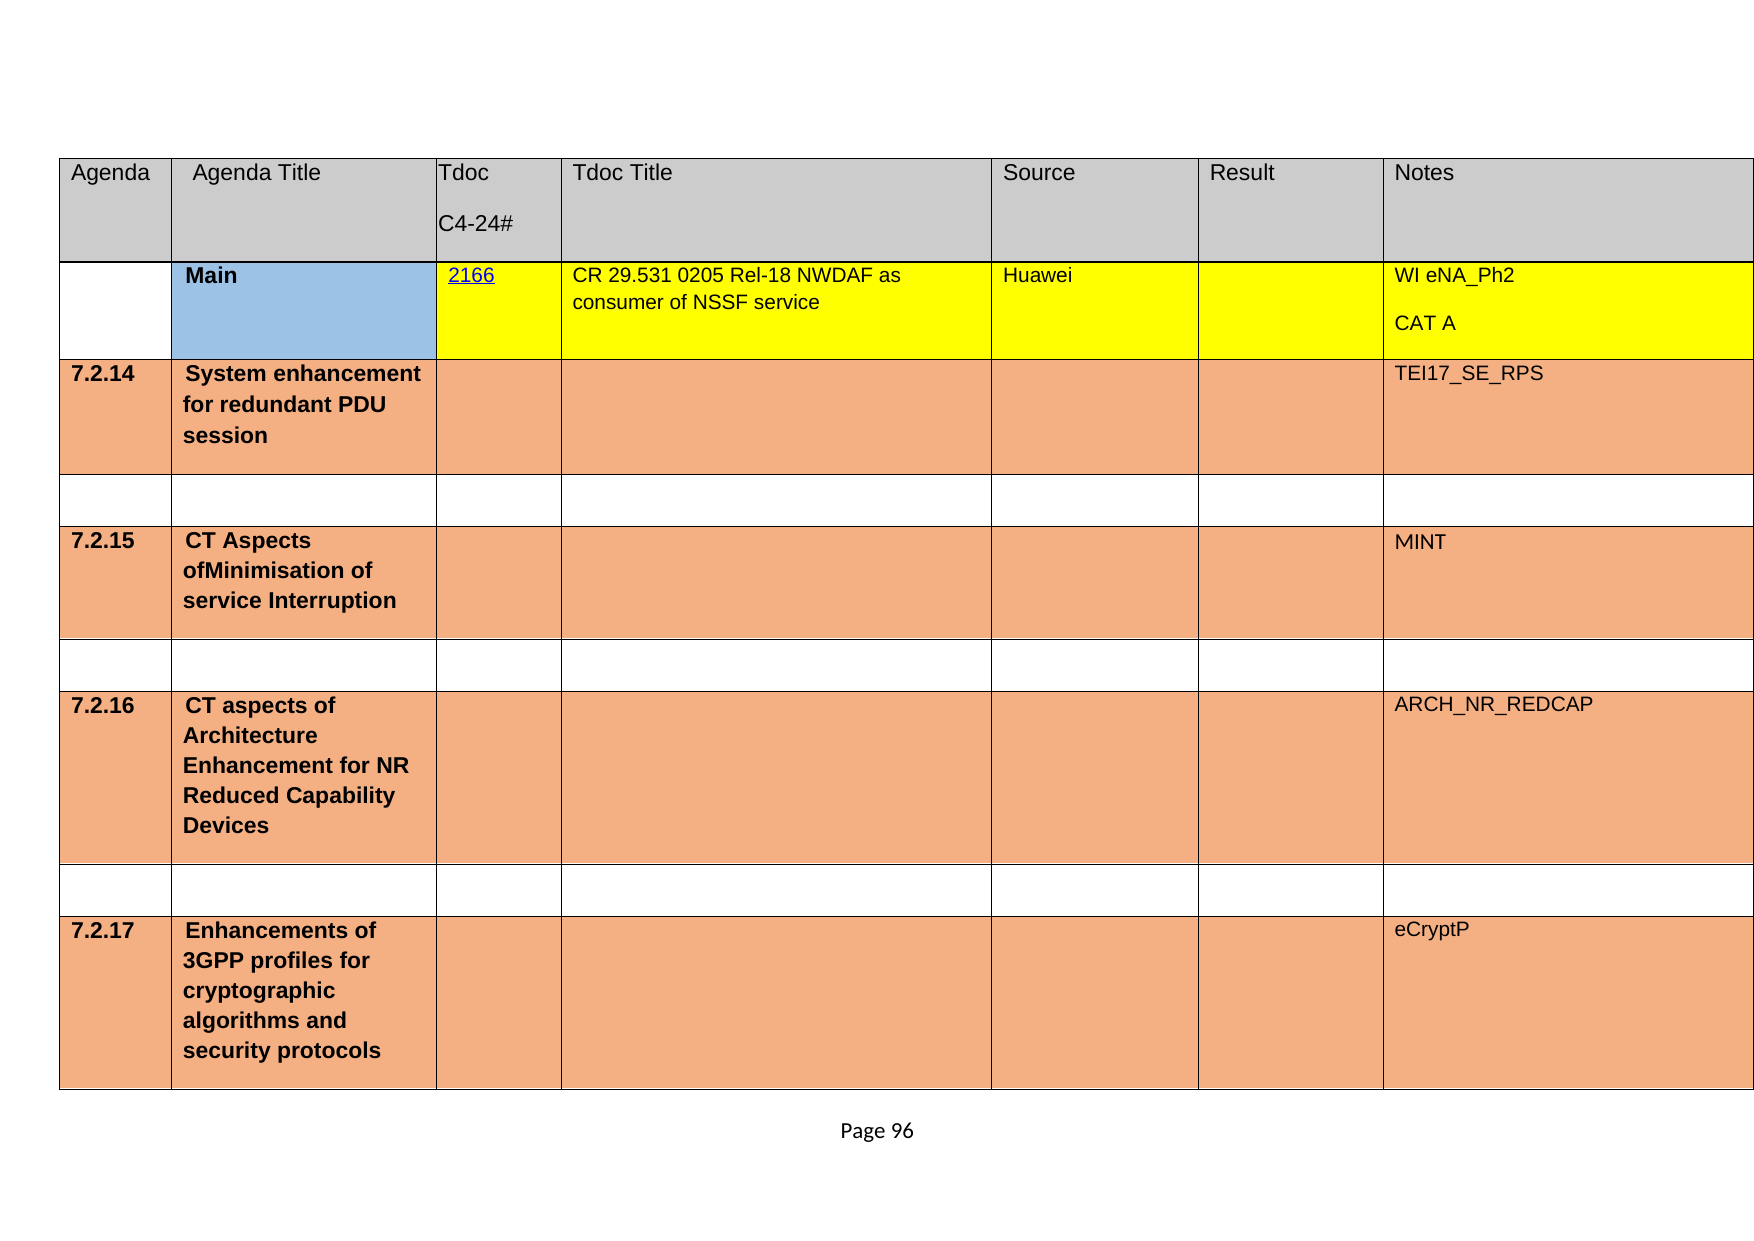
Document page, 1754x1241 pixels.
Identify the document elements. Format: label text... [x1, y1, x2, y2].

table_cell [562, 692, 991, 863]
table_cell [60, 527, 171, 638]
table_header Source [992, 159, 1198, 261]
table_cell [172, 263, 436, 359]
table_header Agenda [60, 159, 171, 261]
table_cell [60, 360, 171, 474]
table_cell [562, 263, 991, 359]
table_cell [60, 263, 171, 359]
table_header Agenda Title [172, 159, 436, 261]
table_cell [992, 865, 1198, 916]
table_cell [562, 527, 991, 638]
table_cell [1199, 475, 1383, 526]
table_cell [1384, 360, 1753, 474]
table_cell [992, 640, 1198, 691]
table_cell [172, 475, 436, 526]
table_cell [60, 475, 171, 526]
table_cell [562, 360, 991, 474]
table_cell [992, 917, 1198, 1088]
table_header Tdoc Title [562, 159, 991, 261]
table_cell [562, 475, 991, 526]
table_header Result [1199, 159, 1383, 261]
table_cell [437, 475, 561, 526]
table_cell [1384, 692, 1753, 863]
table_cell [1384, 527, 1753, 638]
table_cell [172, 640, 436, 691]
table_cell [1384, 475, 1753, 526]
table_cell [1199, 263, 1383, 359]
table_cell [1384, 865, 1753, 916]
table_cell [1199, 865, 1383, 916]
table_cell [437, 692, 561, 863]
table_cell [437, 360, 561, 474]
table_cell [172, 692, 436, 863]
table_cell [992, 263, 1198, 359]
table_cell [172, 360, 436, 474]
table_header Notes [1384, 159, 1753, 261]
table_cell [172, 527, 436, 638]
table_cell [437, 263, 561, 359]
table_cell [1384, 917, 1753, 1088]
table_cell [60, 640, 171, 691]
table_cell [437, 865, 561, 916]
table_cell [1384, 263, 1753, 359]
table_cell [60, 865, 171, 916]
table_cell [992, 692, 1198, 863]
table_header Tdoc C4-24# [437, 159, 561, 261]
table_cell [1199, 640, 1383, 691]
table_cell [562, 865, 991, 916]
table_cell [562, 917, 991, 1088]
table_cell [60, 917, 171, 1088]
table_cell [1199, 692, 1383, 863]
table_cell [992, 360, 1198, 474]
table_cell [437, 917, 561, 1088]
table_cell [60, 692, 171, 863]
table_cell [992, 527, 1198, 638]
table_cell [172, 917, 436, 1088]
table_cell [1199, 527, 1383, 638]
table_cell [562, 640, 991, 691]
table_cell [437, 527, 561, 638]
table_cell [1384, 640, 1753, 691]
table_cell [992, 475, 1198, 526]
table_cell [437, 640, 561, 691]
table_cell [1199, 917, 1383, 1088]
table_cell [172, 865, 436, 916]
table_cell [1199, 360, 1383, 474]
